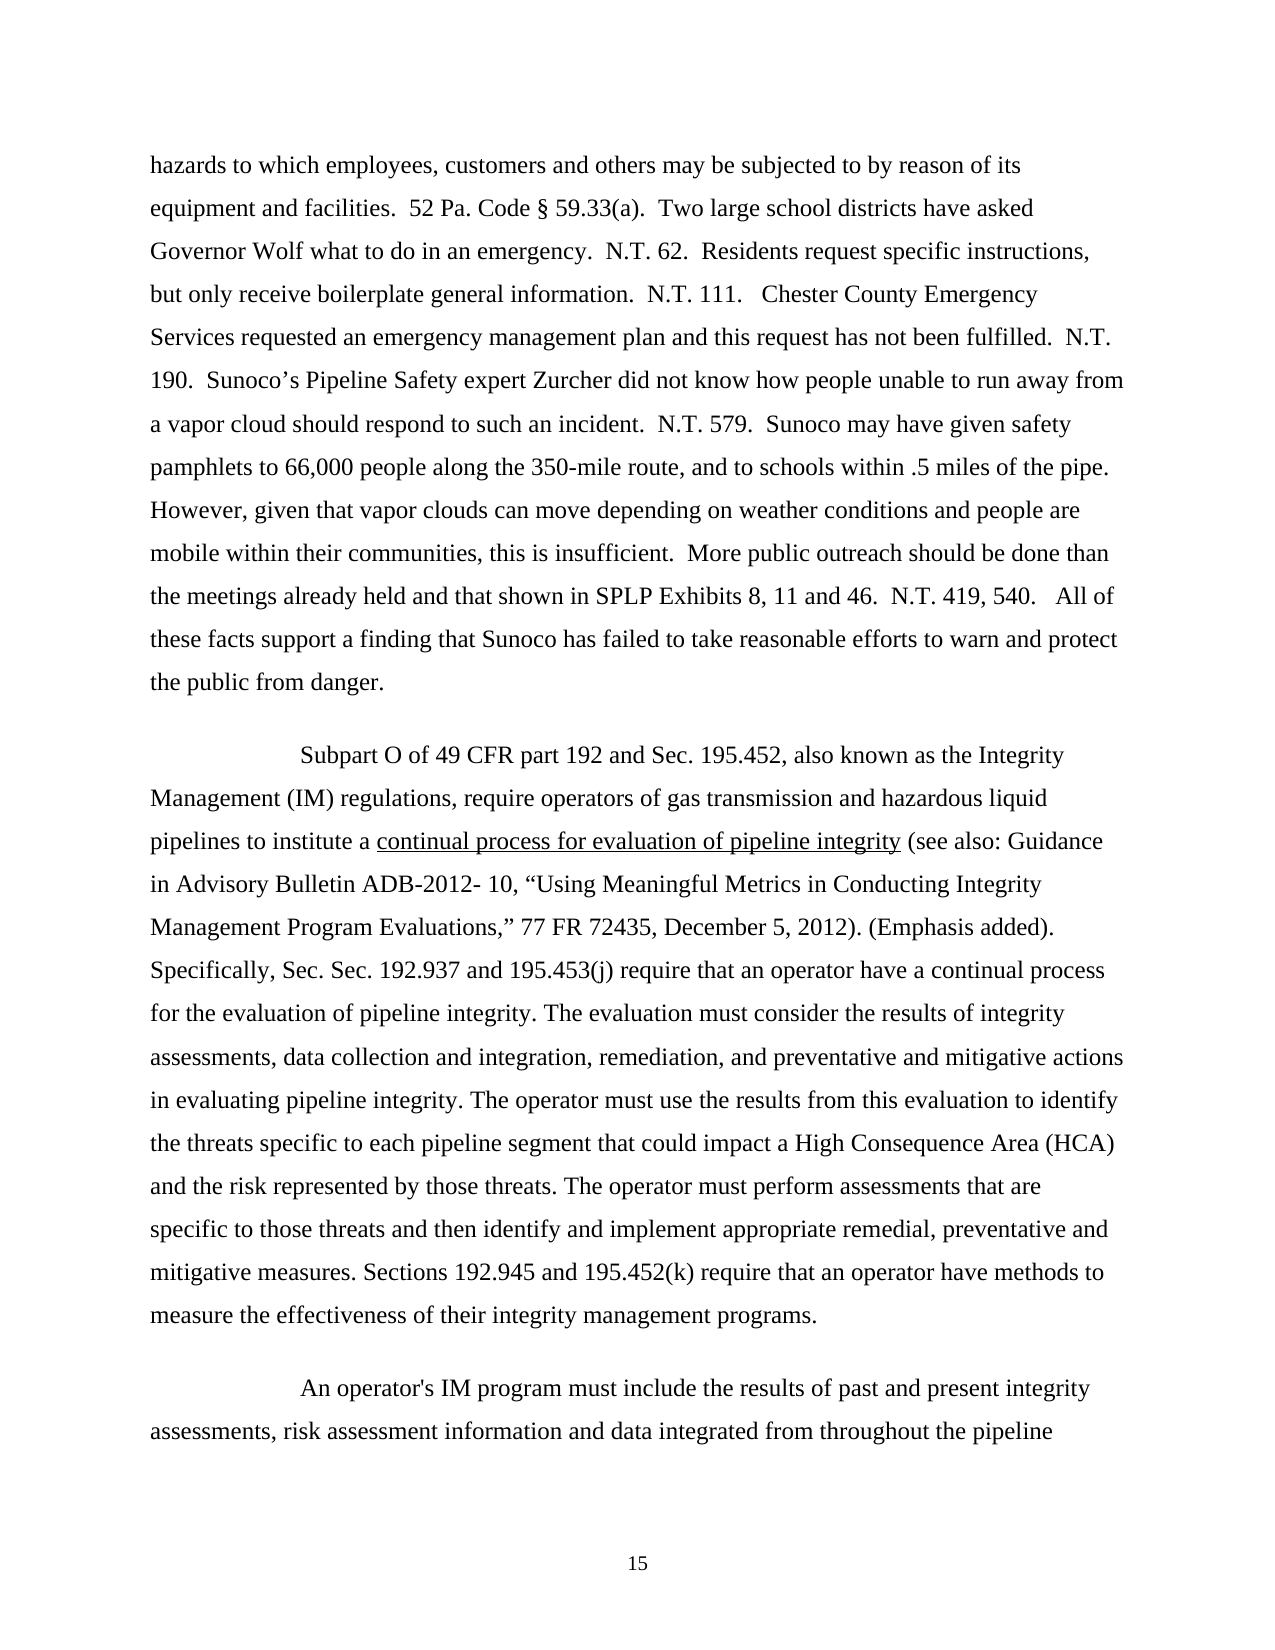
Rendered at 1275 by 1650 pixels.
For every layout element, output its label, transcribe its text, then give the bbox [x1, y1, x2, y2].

text Subpart O of 49 CFR part 192 and Sec. 195.452, also known as the Integrity Management (IM) regulations, require operators of gas transmission and hazardous liquid pipelines to institute a continual process for evaluation of pipeline integrity (see also: Guidance in Advisory Bulletin ADB-2012- 10, “Using Meaningful Metrics in Conducting Integrity Management Program Evaluations,” 77 FR 72435, December 5, 2012). (Emphasis added). Specifically, Sec. Sec. 192.937 and 195.453(j) require that an operator have a continual process for the evaluation of pipeline integrity. The evaluation must consider the results of integrity assessments, data collection and integration, remediation, and preventative and mitigative actions in evaluating pipeline integrity. The operator must use the results from this evaluation to identify the threats specific to each pipeline segment that could impact a High Consequence Area (HCA) and the risk represented by those threats. The operator must perform assessments that are specific to those threats and then identify and implement appropriate remedial, preventative and mitigative measures. Sections 192.945 and 195.452(k) require that an operator have methods to measure the effectiveness of their integrity management programs. [150, 740, 1125, 1329]
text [150, 150, 1125, 696]
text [150, 1373, 1125, 1444]
